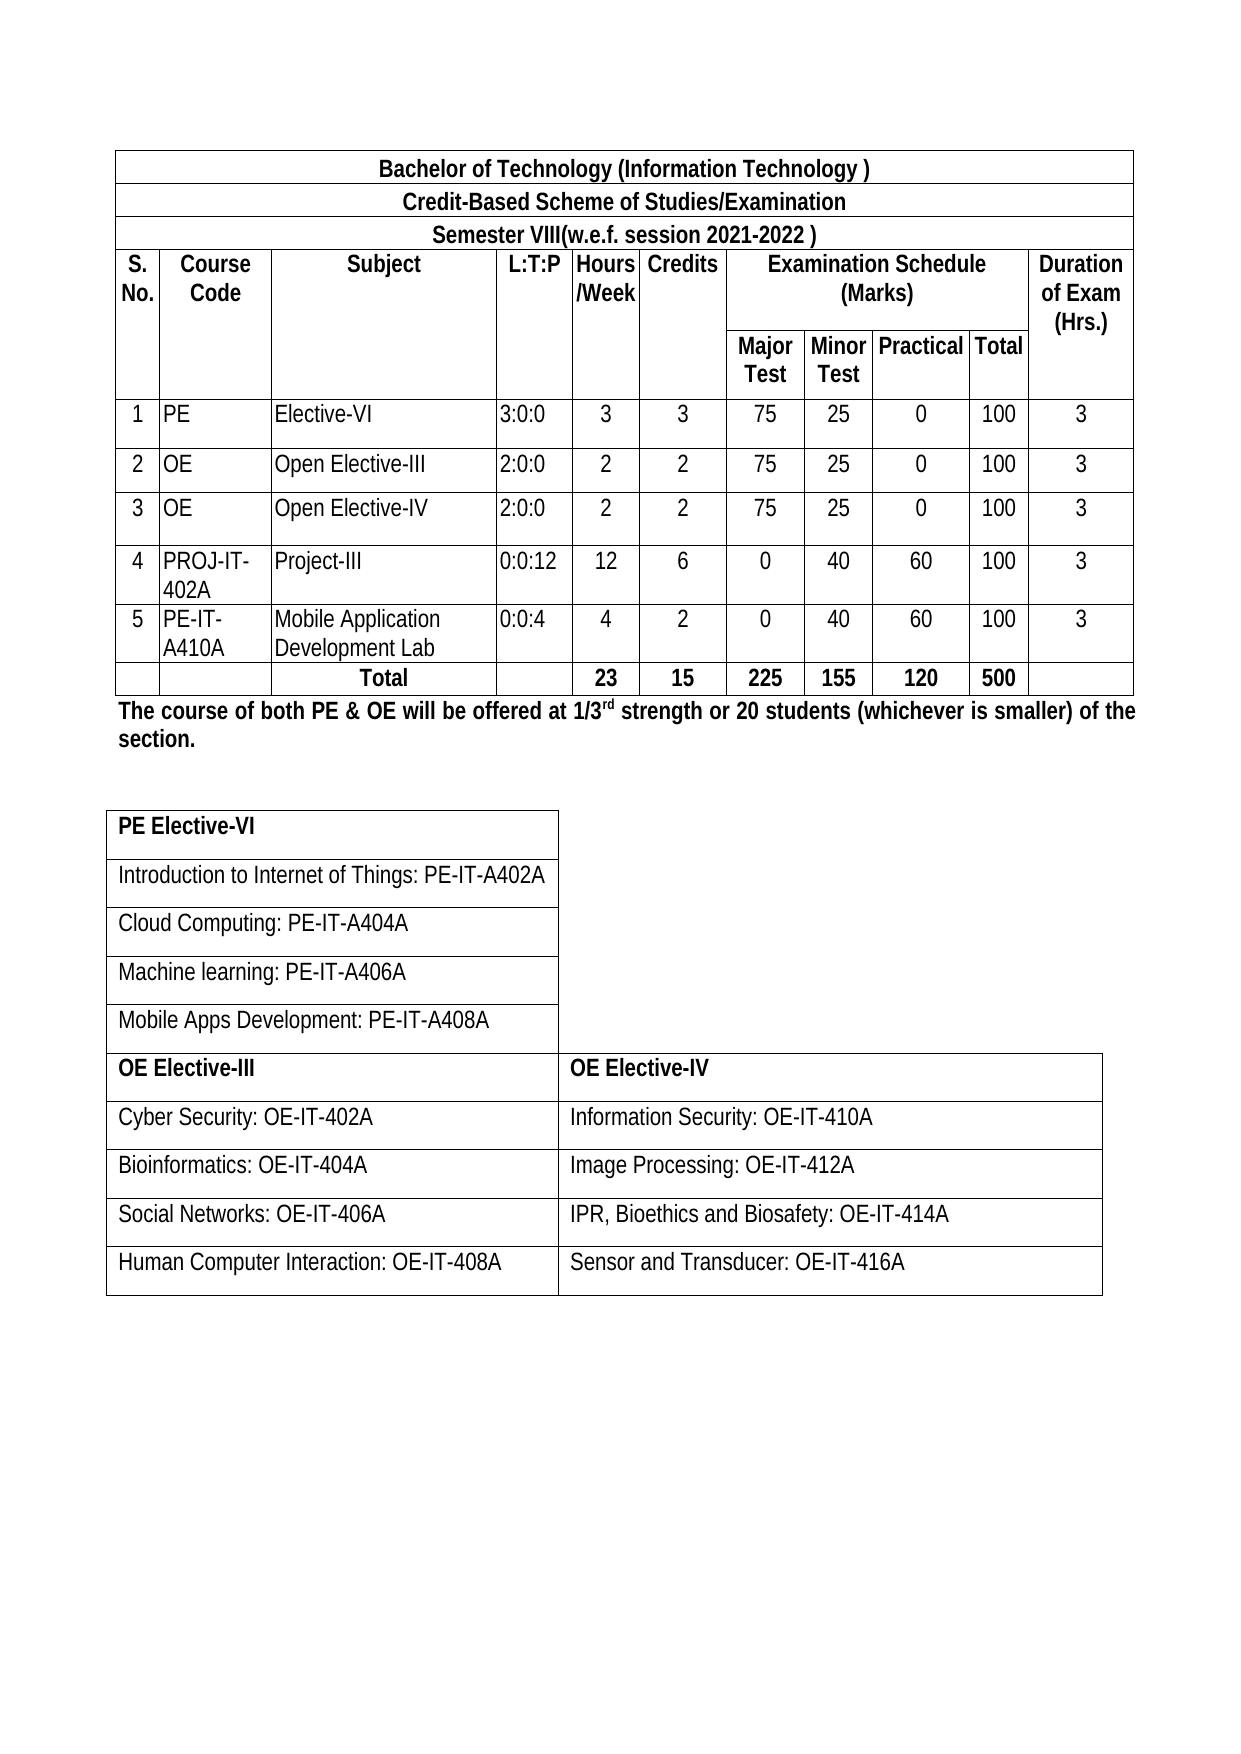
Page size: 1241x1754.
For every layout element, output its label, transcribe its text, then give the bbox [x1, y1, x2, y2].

table_cell IPR, Bioethics and Biosafety: OE-IT-414A [559, 1199, 1102, 1246]
table_cell 3 [640, 400, 726, 448]
table_cell 100 [970, 493, 1028, 545]
table_cell 23 [573, 663, 639, 694]
table_cell 25 [805, 400, 872, 448]
table_cell Mobile Application Development Lab [272, 605, 496, 662]
table_cell 0 [873, 449, 969, 492]
table_cell 0 [727, 605, 804, 662]
table_cell 3 [573, 400, 639, 448]
table_cell 100 [970, 449, 1028, 492]
table_cell PE [160, 400, 271, 448]
table_cell Cyber Security: OE-IT-402A [107, 1102, 558, 1149]
table_cell 155 [805, 663, 872, 694]
table_cell Hours/Week [573, 250, 639, 398]
table_cell 2 [573, 449, 639, 492]
table_cell 500 [970, 663, 1028, 694]
table_cell [497, 663, 572, 694]
table_cell Subject [272, 250, 496, 398]
table_cell 3 [1029, 546, 1133, 603]
table_cell [1029, 663, 1133, 694]
table_cell Information Security: OE-IT-410A [559, 1102, 1102, 1149]
table_cell 25 [805, 493, 872, 545]
table_cell 6 [640, 546, 726, 603]
table_cell OE Elective-IV [559, 1054, 1102, 1101]
table_cell 5 [116, 605, 159, 662]
table_cell Sensor and Transducer: OE-IT-416A [559, 1247, 1102, 1294]
table_cell Credit-Based Scheme of Studies/Examination [116, 184, 1133, 216]
table_cell 3:0:0 [497, 400, 572, 448]
table_cell 2 [640, 493, 726, 545]
table_cell Open Elective-IV [272, 493, 496, 545]
table_cell Practical [873, 331, 969, 398]
table_cell 0 [727, 546, 804, 603]
table_cell 75 [727, 449, 804, 492]
table_cell Course Code [160, 250, 271, 398]
table_cell 3 [1029, 493, 1133, 545]
table_cell PE-IT-A410A [160, 605, 271, 662]
table_cell Semester VIII(w.e.f. session 2021-2022 ) [116, 217, 1133, 248]
table_cell Social Networks: OE-IT-406A [107, 1199, 558, 1246]
table_cell 225 [727, 663, 804, 694]
table_cell [160, 663, 271, 694]
table_cell 15 [640, 663, 726, 694]
table_cell 75 [727, 400, 804, 448]
table_cell 3 [1029, 449, 1133, 492]
table_cell OE [160, 449, 271, 492]
table_cell 2 [640, 605, 726, 662]
table_cell Mobile Apps Development: PE-IT-A408A [107, 1005, 558, 1052]
table_cell Duration of Exam (Hrs.) [1029, 250, 1133, 398]
table_cell 100 [970, 400, 1028, 448]
table_cell 0:0:12 [497, 546, 572, 603]
table_cell Total [272, 663, 496, 694]
table_cell S. No. [116, 250, 159, 398]
table_cell OE [160, 493, 271, 545]
table_cell Human Computer Interaction: OE-IT-408A [107, 1247, 558, 1294]
table_cell 2 [116, 449, 159, 492]
table_cell Major Test [727, 331, 804, 398]
table_cell 25 [805, 449, 872, 492]
table_cell Introduction to Internet of Things: PE-IT-A402A [107, 860, 558, 907]
table_cell 40 [805, 546, 872, 603]
table_cell 2:0:0 [497, 449, 572, 492]
text The course of both PE & OE will be offered at 1/3rd strength or 20 students (whichever is smaller) of the section. [118, 696, 1137, 753]
table_cell PROJ-IT-402A [160, 546, 271, 603]
table_cell 40 [805, 605, 872, 662]
table_cell 1 [116, 400, 159, 448]
table_cell 75 [727, 493, 804, 545]
table_cell 2 [640, 449, 726, 492]
table_cell 3 [1029, 605, 1133, 662]
table_cell Open Elective-III [272, 449, 496, 492]
table_cell 100 [970, 605, 1028, 662]
table_cell Examination Schedule (Marks) [727, 250, 1028, 330]
table_cell Credits [640, 250, 726, 398]
table_cell Total [970, 331, 1028, 398]
table_header PE Elective-VI [107, 811, 558, 859]
table_cell Machine learning: PE-IT-A406A [107, 957, 558, 1004]
table_cell OE Elective-III [107, 1054, 558, 1101]
table_cell Elective-VI [272, 400, 496, 448]
table_cell 0:0:4 [497, 605, 572, 662]
table_cell Minor Test [805, 331, 872, 398]
table_cell Image Processing: OE-IT-412A [559, 1150, 1102, 1198]
table_cell Cloud Computing: PE-IT-A404A [107, 908, 558, 956]
table_cell Bioinformatics: OE-IT-404A [107, 1150, 558, 1198]
table_header Bachelor of Technology (Information Technology ) [116, 151, 1133, 183]
table_cell Project-III [272, 546, 496, 603]
table_cell 100 [970, 546, 1028, 603]
table_cell 2:0:0 [497, 493, 572, 545]
table_cell 120 [873, 663, 969, 694]
table_cell 2 [573, 493, 639, 545]
table_cell 3 [116, 493, 159, 545]
table_cell [116, 663, 159, 694]
table_cell L:T:P [497, 250, 572, 398]
table_cell 3 [1029, 400, 1133, 448]
table_cell 12 [573, 546, 639, 603]
table_cell 60 [873, 605, 969, 662]
table_cell 4 [573, 605, 639, 662]
table_cell 4 [116, 546, 159, 603]
table_cell 0 [873, 400, 969, 448]
table_cell 60 [873, 546, 969, 603]
table_cell 0 [873, 493, 969, 545]
